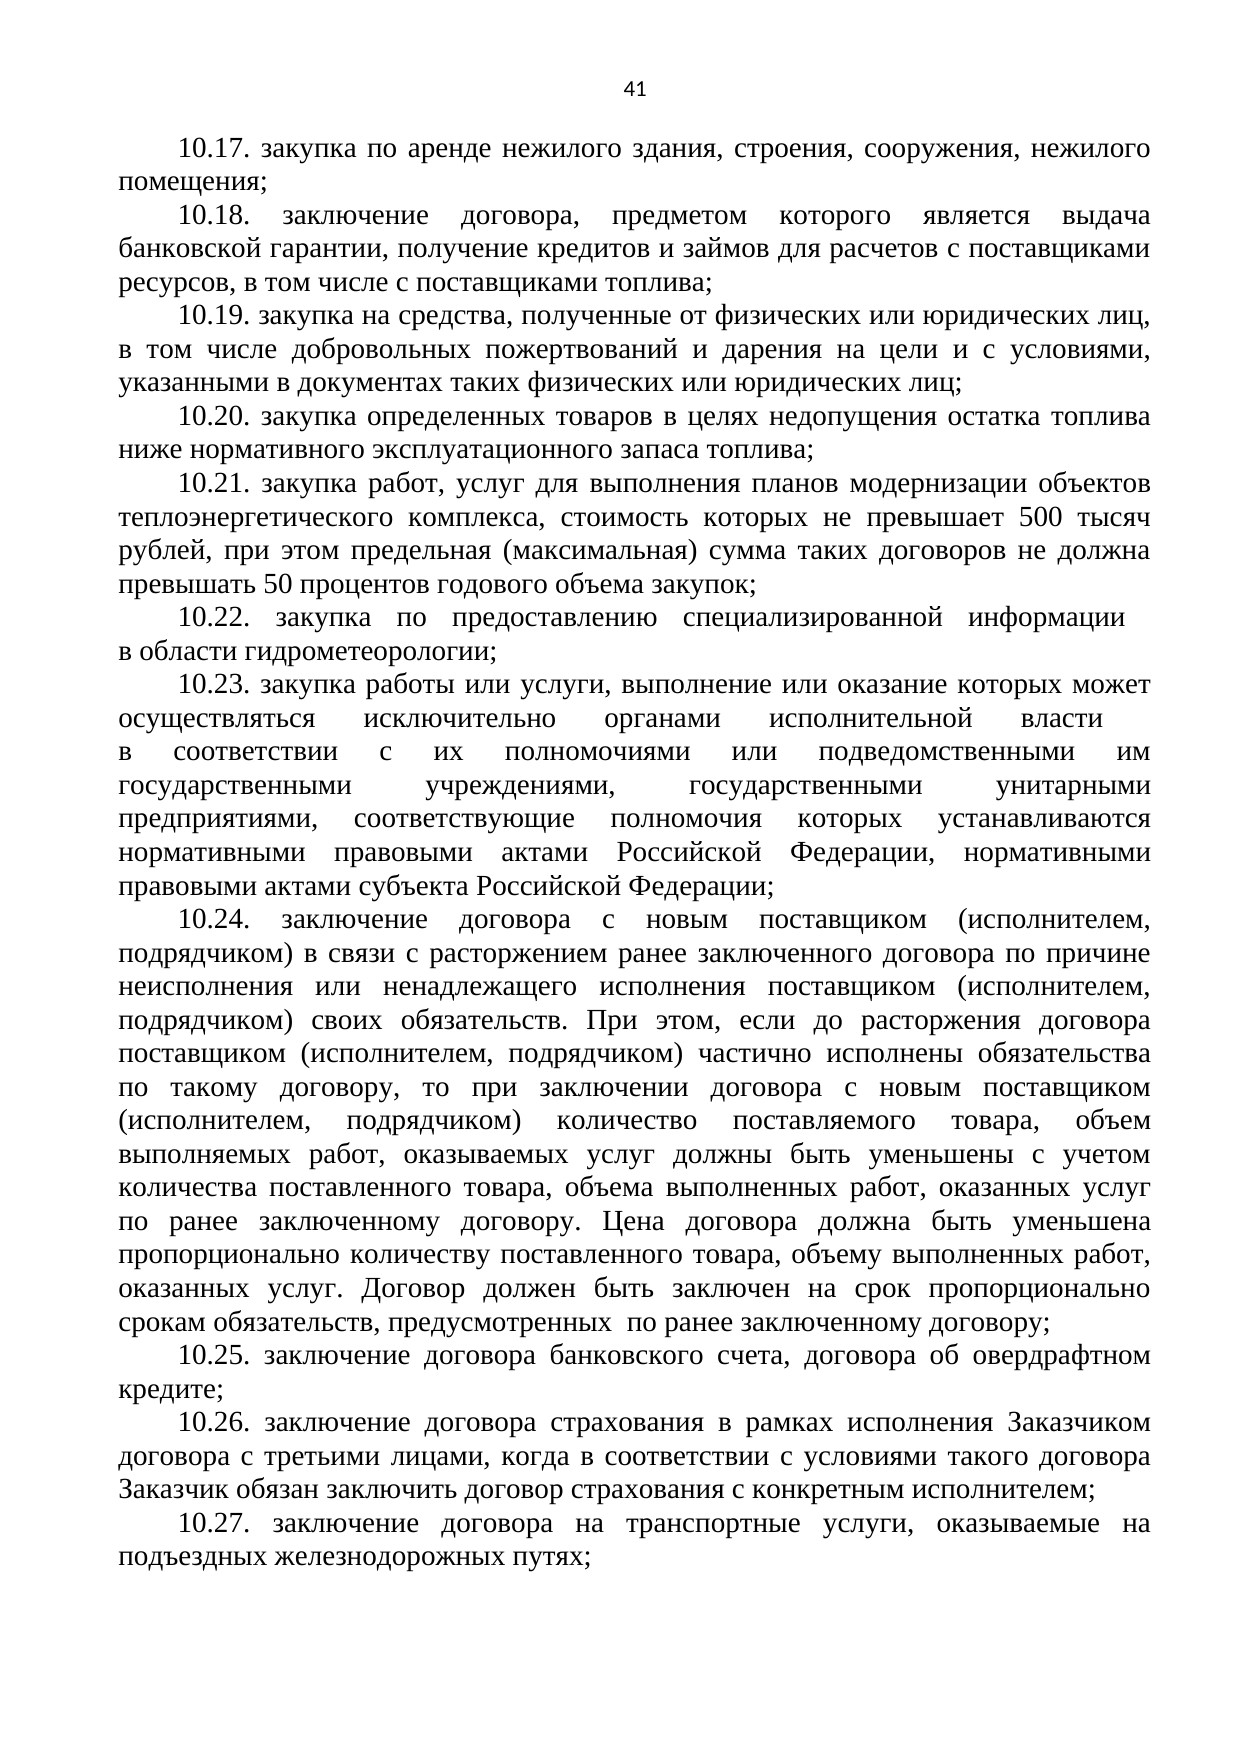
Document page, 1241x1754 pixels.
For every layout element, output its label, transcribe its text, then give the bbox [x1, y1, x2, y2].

text 10.17. закупка по аренде нежилого здания, строения, сооружения, нежилого помещения; [118, 130, 1152, 197]
text 10.24. заключение договора с новым поставщиком (исполнителем, подрядчиком) в связи с расторжением ранее заключенного договора по причине неисполнения или ненадлежащего исполнения поставщиком (исполнителем, подрядчиком) своих обязательств. При этом, если до расторжения договора поставщиком (исполнителем, подрядчиком) частично исполнены обязательства по такому договору, то при заключении договора с новым поставщиком (исполнителем, подрядчиком) количество поставляемого товара, объем выполняемых работ, оказываемых услуг должны быть уменьшены с учетом количества поставленного товара, объема выполненных работ, оказанных услуг по ранее заключенному договору. Цена договора должна быть уменьшена пропорционально количеству поставленного товара, объему выполненных работ, оказанных услуг. Договор должен быть заключен на срок пропорционально срокам обязательств, предусмотренных по ранее заключенному договору; [118, 901, 1152, 1337]
text 10.27. заключение договора на транспортные услуги, оказываемые на подъездных железнодорожных путях; [118, 1505, 1152, 1572]
text 10.22. закупка по предоставлению специализированной информации в области гидрометеорологии; [118, 599, 1152, 666]
text 10.19. закупка на средства, полученные от физических или юридических лиц, в том числе добровольных пожертвований и дарения на цели и с условиями, указанными в документах таких физических или юридических лиц; [118, 297, 1152, 398]
text 10.26. заключение договора страхования в рамках исполнения Заказчиком договора с третьими лицами, когда в соответствии с условиями такого договора Заказчик обязан заключить договор страхования с конкретным исполнителем; [118, 1404, 1152, 1505]
text 10.21. закупка работ, услуг для выполнения планов модернизации объектов теплоэнергетического комплекса, стоимость которых не превышает 500 тысяч рублей, при этом предельная (максимальная) сумма таких договоров не должна превышать 50 процентов годового объема закупок; [118, 465, 1152, 599]
text 10.18. заключение договора, предметом которого является выдача банковской гарантии, получение кредитов и займов для расчетов с поставщиками ресурсов, в том числе с поставщиками топлива; [118, 197, 1152, 297]
text 10.20. закупка определенных товаров в целях недопущения остатка топлива ниже нормативного эксплуатационного запаса топлива; [118, 398, 1152, 465]
text 10.25. заключение договора банковского счета, договора об овердрафтном кредите; [118, 1337, 1152, 1404]
text 10.23. закупка работы или услуги, выполнение или оказание которых может осуществляться исключительно органами исполнительной власти в соответствии с их полномочиями или подведомственными им государственными учреждениями, государственными унитарными предприятиями, соответствующие полномочия которых устанавливаются нормативными правовыми актами Российской Федерации, нормативными правовыми актами субъекта Российской Федерации; [118, 666, 1152, 901]
